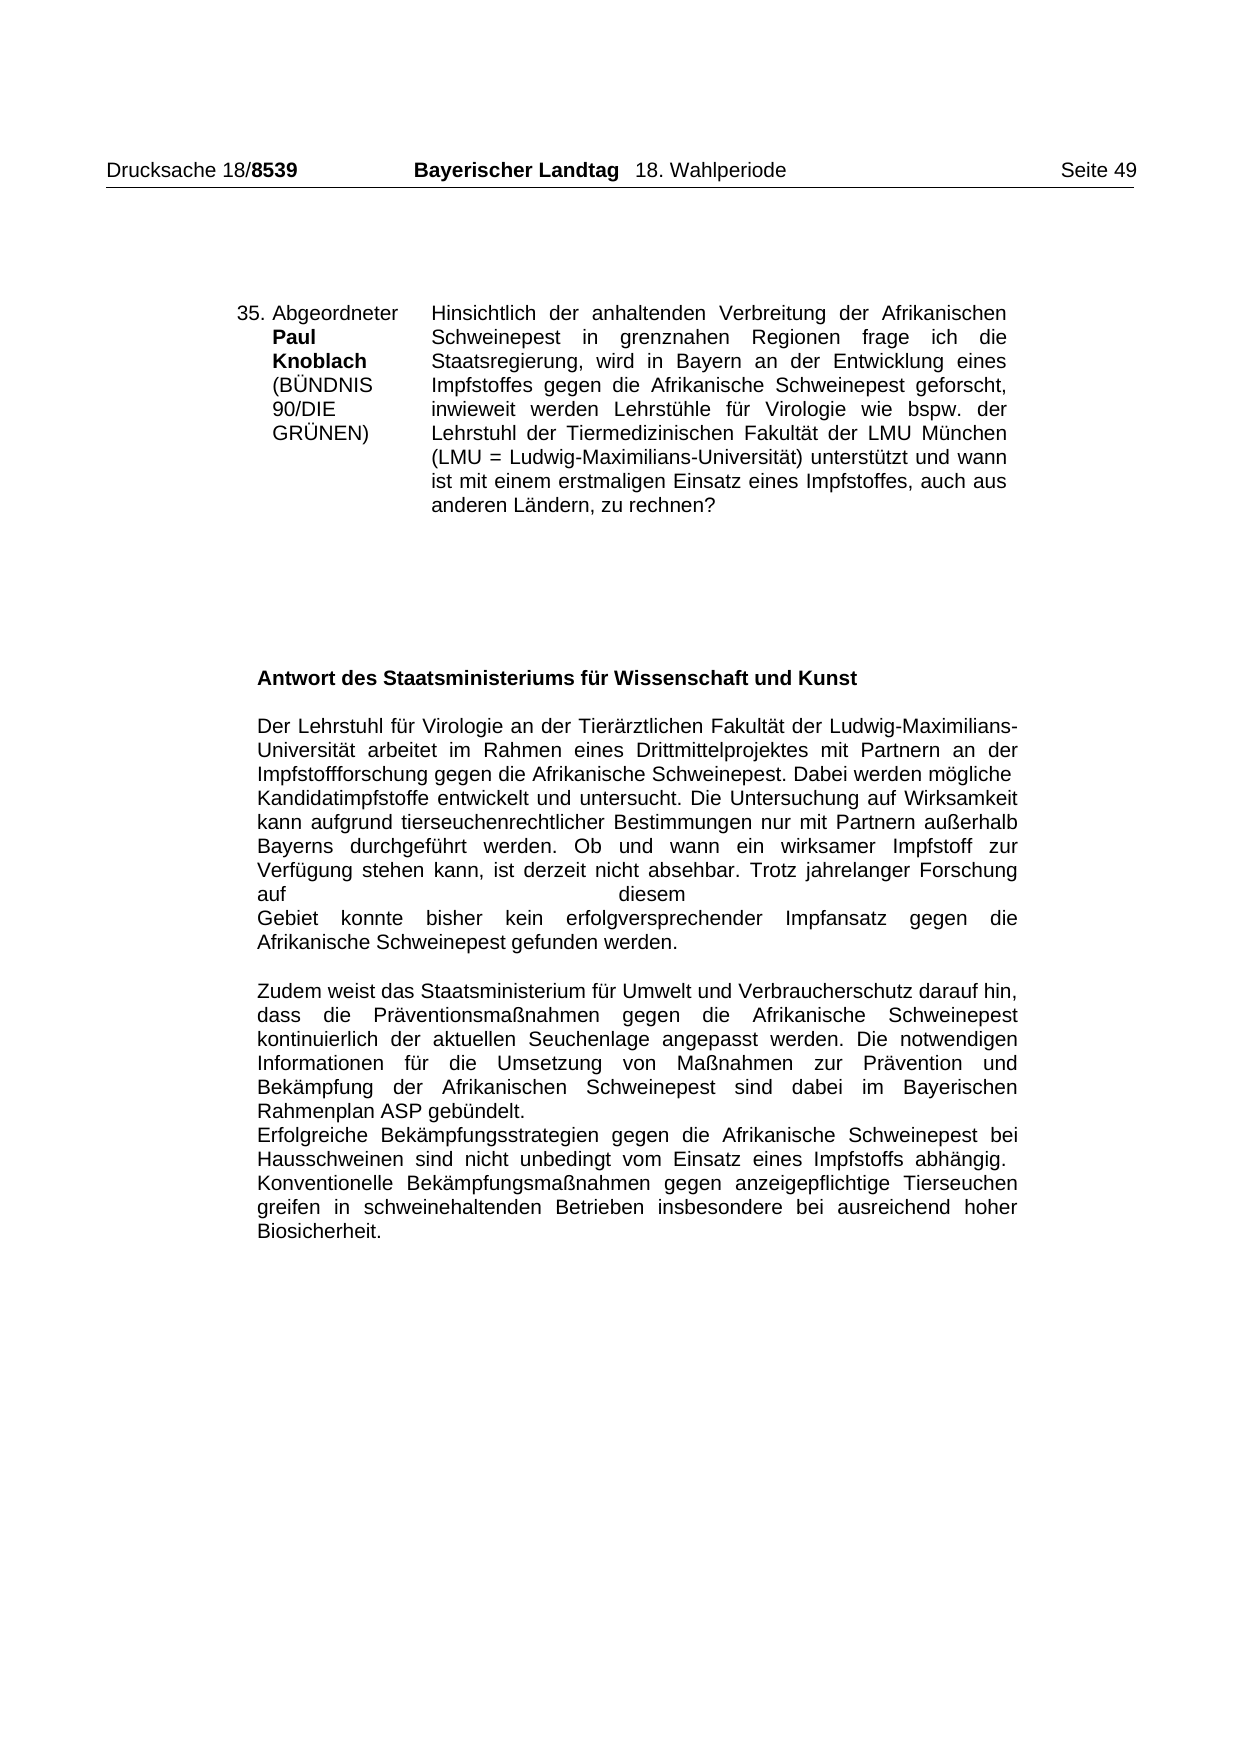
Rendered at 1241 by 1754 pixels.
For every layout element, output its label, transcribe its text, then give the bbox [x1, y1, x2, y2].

text Erfolgreiche Bekämpfungsstrategien gegen die Afrikanische Schweinepest bei Hausschweinen sind nicht unbedingt vom Einsatz eines Impfstoffs abhängig. Konventionelle Bekämpfungsmaßnahmen gegen anzeigepflichtige Tierseuchen greifen in schweinehaltenden Betrieben insbesondere bei ausreichend hoher Biosicherheit. [257, 1123, 1019, 1242]
text Antwort des Staatsministeriums für Wissenschaft und Kunst [257, 665, 1019, 689]
text Der Lehrstuhl für Virologie an der Tierärztlichen Fakultät der Ludwig-Maximilians-Universität arbeitet im Rahmen eines Drittmittelprojektes mit Partnern an der Impfstoffforschung gegen die Afrikanische Schweinepest. Dabei werden mögliche Kandidatimpfstoffe entwickelt und untersucht. Die Untersuchung auf Wirksamkeit kann aufgrund tierseuchenrechtlicher Bestimmungen nur mit Partnern außerhalb Bayerns durchgeführt werden. Ob und wann ein wirksamer Impfstoff zur Verfügung stehen kann, ist derzeit nicht absehbar. Trotz jahrelanger Forschung auf diesem Gebiet konnte bisher kein erfolgversprechender Impfansatz gegen die Afrikanische Schweinepest gefunden werden. [257, 714, 1019, 954]
table_header Abgeordneter Paul Knoblach (BÜNDNIS 90/DIE GRÜNEN) [225, 226, 420, 615]
text Zudem weist das Staatsministerium für Umwelt und Verbraucherschutz darauf hin, dass die Präventionsmaßnahmen gegen die Afrikanische Schweinepest kontinuierlich der aktuellen Seuchenlage angepasst werden. Die notwendigen Informationen für die Umsetzung von Maßnahmen zur Prävention und Bekämpfung der Afrikanischen Schweinepest sind dabei im Bayerischen Rahmenplan ASP gebündelt. [257, 979, 1019, 1123]
table_header Hinsichtlich der anhaltenden Verbreitung der Afrikanischen Schweinepest in grenznahen Regionen frage ich die Staatsregierung, wird in Bayern an der Entwicklung eines Impfstoffes gegen die Afrikanische Schweinepest geforscht, inwieweit werden Lehrstühle für Virologie wie bspw. der Lehrstuhl der Tiermedizinischen Fakultät der LMU München (LMU = Ludwig-Maximilians-Universität) unterstützt und wann ist mit einem erstmaligen Einsatz eines Impfstoffes, auch aus anderen Ländern, zu rechnen? [420, 226, 1019, 615]
